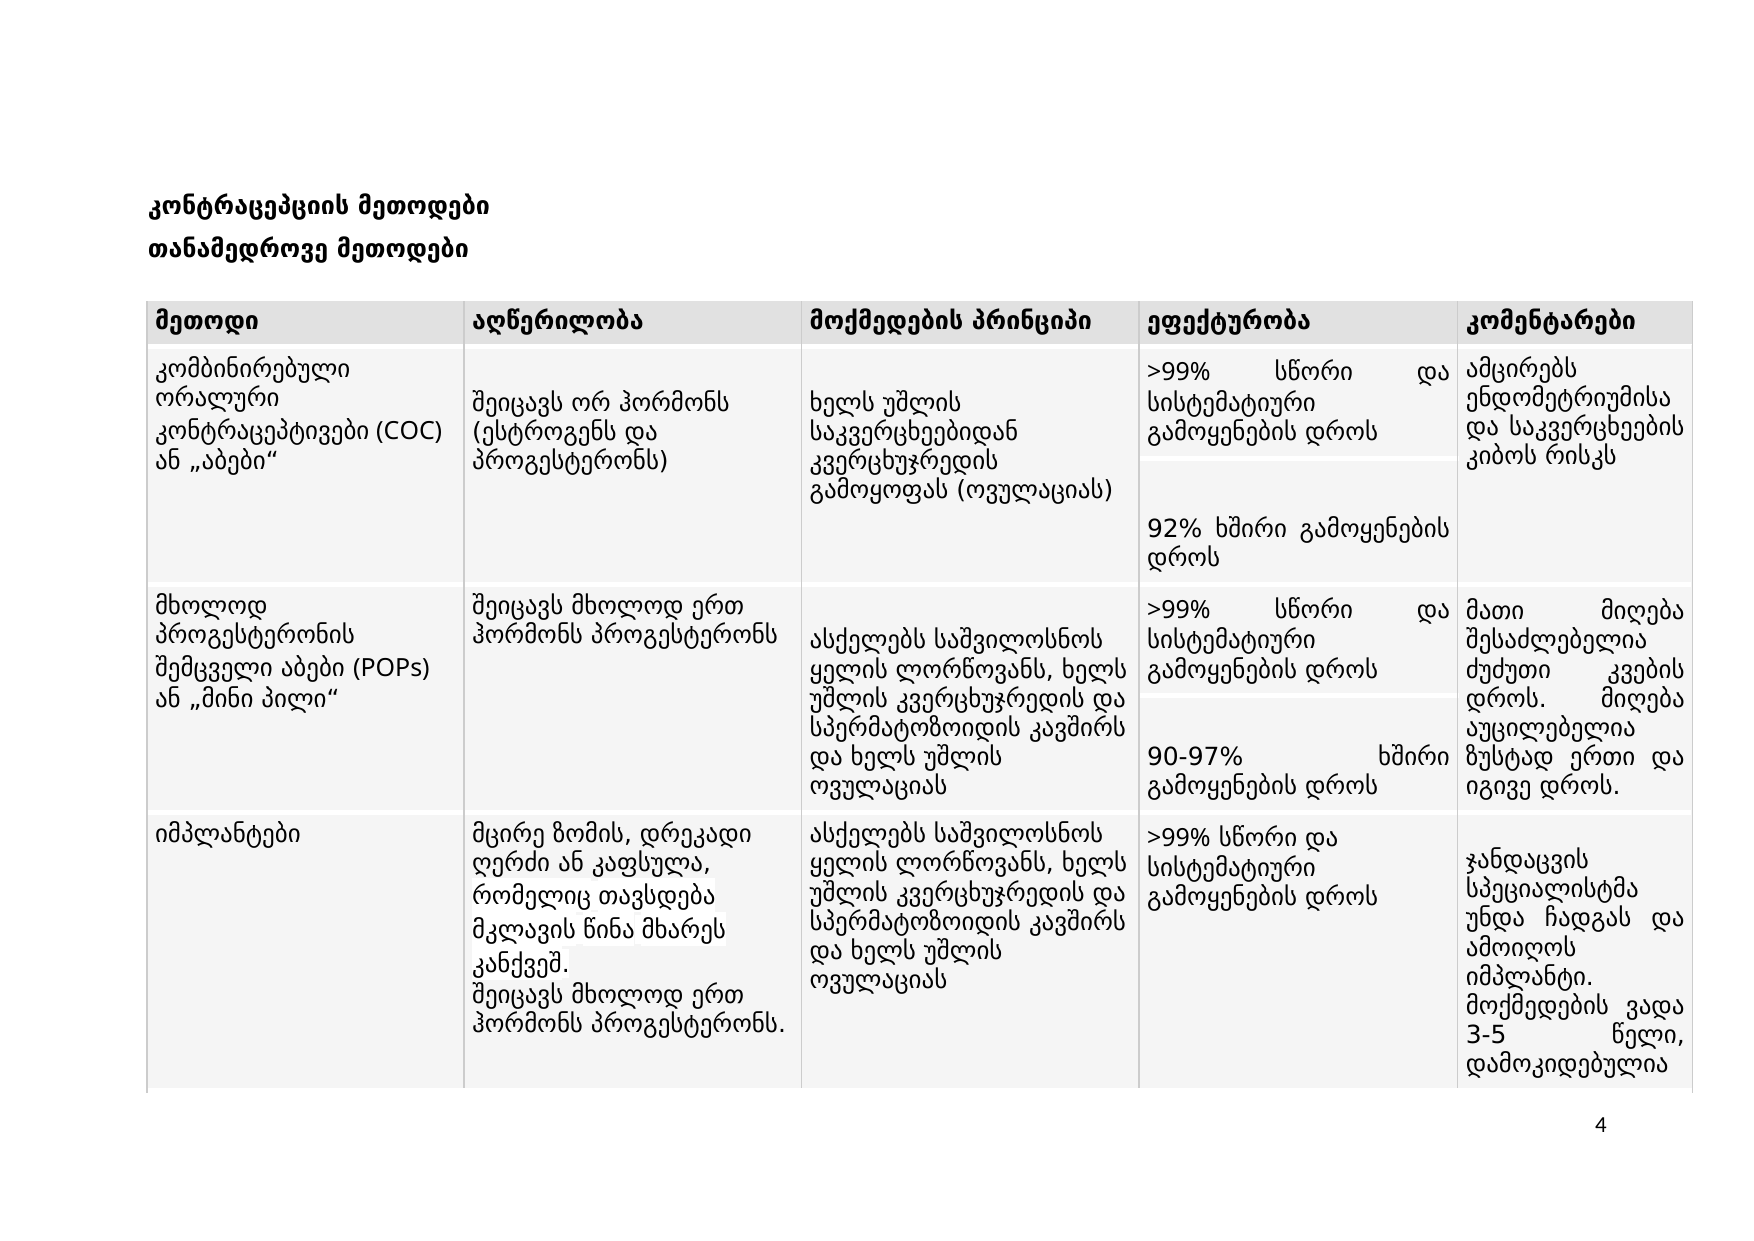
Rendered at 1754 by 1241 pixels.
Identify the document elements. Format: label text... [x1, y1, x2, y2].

table_cell იმპლანტები [148, 815, 463, 1088]
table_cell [1140, 815, 1457, 1088]
table_cell მათი მიღება შესაძლებელია ძუძუთი კვების დროს. მიღება აუცილებელია ზუსტად ერთი და იგივე დროს. [1458, 582, 1692, 810]
table_cell მხოლოდ პროგესტერონის შემცველი აბები (POPs) ან „მინი პილი“ [148, 587, 463, 810]
table_cell >99% სწორი და სისტემატიური გამოყენების დროს [1140, 349, 1457, 456]
table_cell >99% სწორი და სისტემატიური გამოყენების დროს [1140, 587, 1457, 693]
table_header მეთოდი [148, 301, 463, 344]
table_cell ამცირებს ენდომეტრიუმისა და საკვერცხეების კიბოს რისკს [1458, 345, 1692, 582]
table_cell შეიცავს ორ ჰორმონს (ესტროგენს და პროგესტერონს) [465, 349, 801, 582]
text კონტრაცეპციის მეთოდები [148, 191, 1575, 220]
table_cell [802, 815, 1138, 1088]
table_cell შეიცავს მხოლოდ ერთ ჰორმონს პროგესტერონს [465, 587, 801, 810]
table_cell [1458, 810, 1692, 1088]
text თანამედროვე მეთოდები [148, 234, 1575, 263]
table_cell ასქელებს საშვილოსნოს ყელის ლორწოვანს, ხელს უშლის კვერცხუჯრედის და სპერმატოზოიდის კავშირს და ხელს უშლის ოვულაციას [802, 587, 1138, 810]
table_header მოქმედების პრინციპი [802, 301, 1138, 344]
table_header ეფექტურობა [1140, 301, 1457, 344]
table_cell 92% ხშირი გამოყენების დროს [1140, 461, 1457, 582]
table_cell 90-97% ხშირი გამოყენების დროს [1140, 698, 1457, 810]
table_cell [465, 815, 801, 1088]
table_cell ხელს უშლის საკვერცხეებიდან კვერცხუჯრედის გამოყოფას (ოვულაციას) [802, 349, 1138, 582]
table_header კომენტარები [1458, 301, 1692, 344]
table_cell კომბინირებული ორალური კონტრაცეპტივები (COC) ან „აბები“ [148, 349, 463, 582]
table_header აღწერილობა [465, 301, 801, 344]
